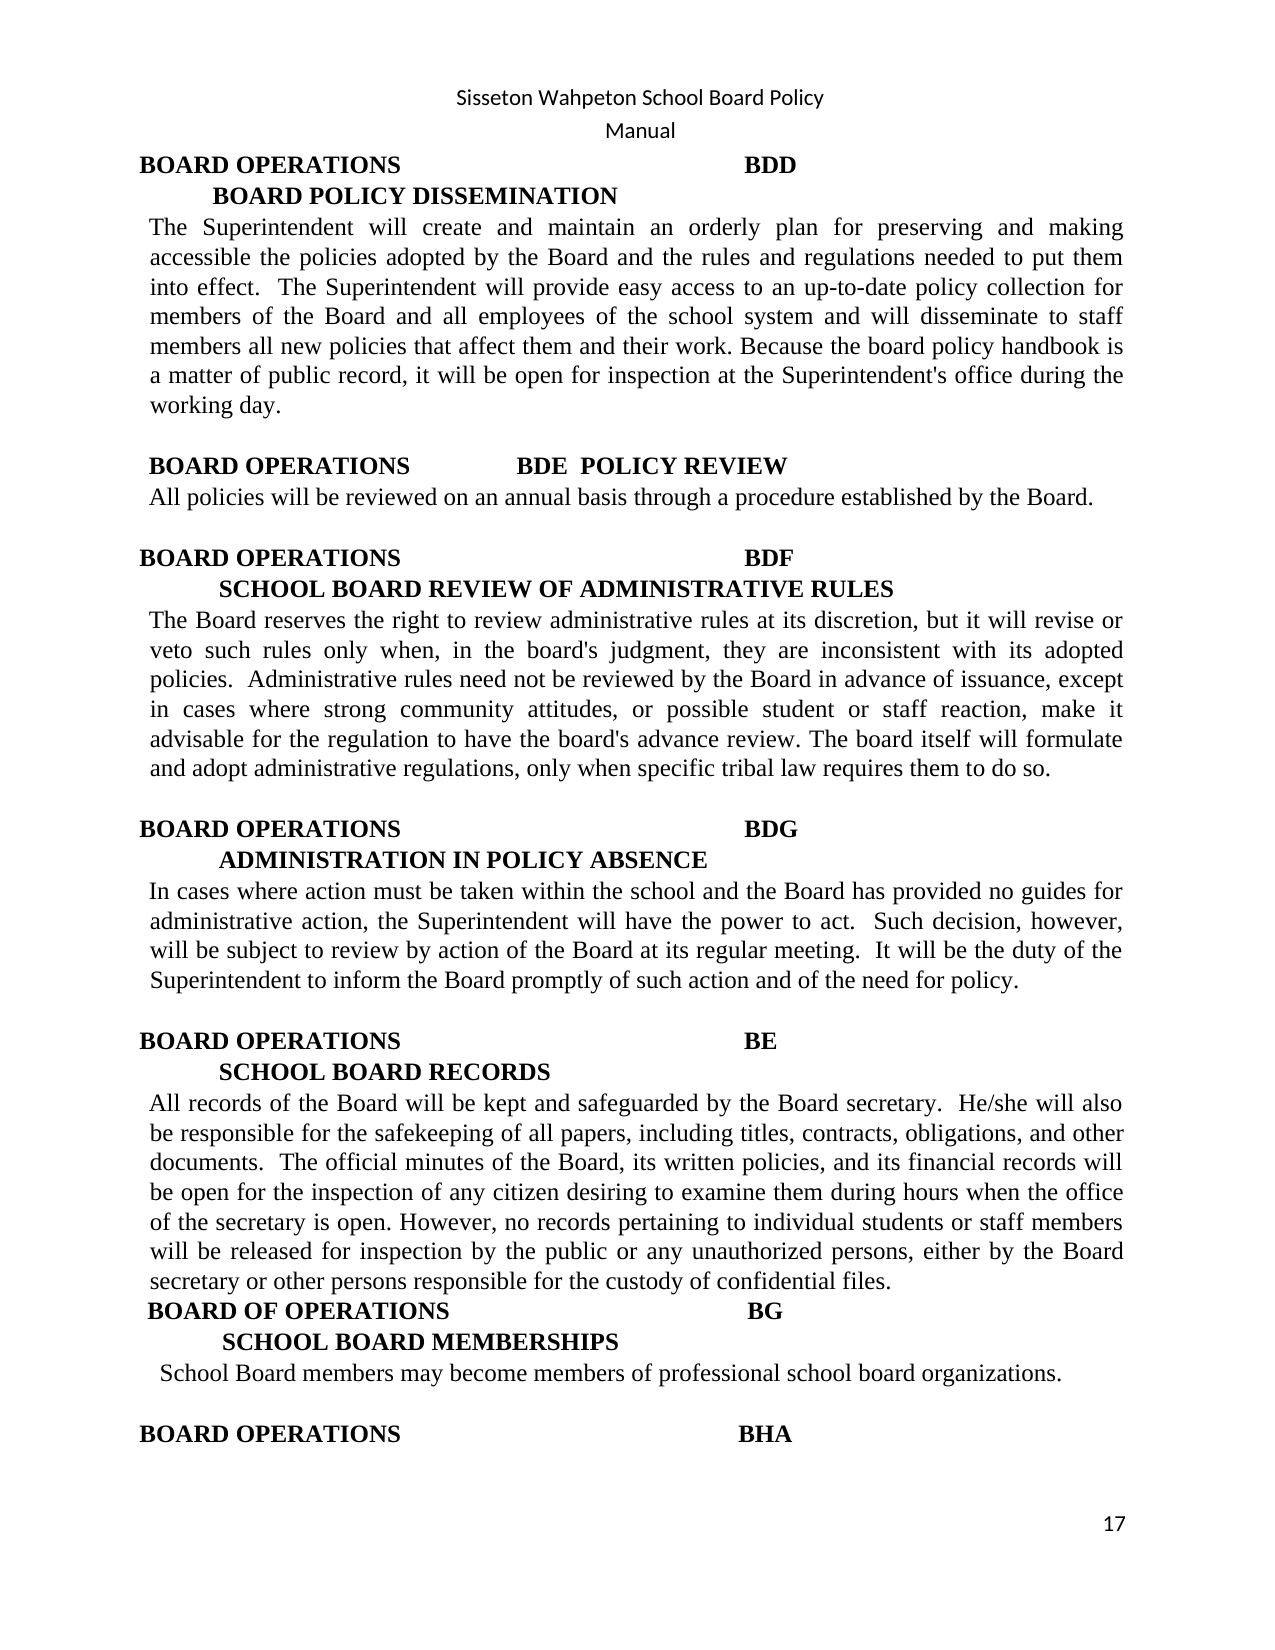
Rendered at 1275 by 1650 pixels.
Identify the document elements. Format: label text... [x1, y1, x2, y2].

text BOARD OPERATIONS BDD [84, 151, 1126, 179]
text The Board reserves the right to review administrative rules at its discretion, but it will revise or veto such rules only when, in the board's judgment, they are inconsistent with its adopted policies. Administrative rules need not be reviewed by the Board in advance of issuance, except in cases where strong community attitudes, or possible student or staff reaction, make it advisable for the regulation to have the board's advance review. The board itself will formulate and adopt administrative regulations, only when specific tribal law requires them to do so. [148, 605, 1125, 782]
text BOARD OPERATIONS BDF [84, 543, 1126, 572]
text BOARD OPERATIONS BHA [84, 1419, 1126, 1447]
text BOARD OPERATIONS BDG [84, 814, 1126, 843]
text BOARD POLICY DISSEMINATION [84, 181, 1126, 210]
text SCHOOL BOARD MEMBERSHIPS [84, 1327, 1126, 1355]
text The Superintendent will create and maintain an orderly plan for preserving and making accessible the policies adopted by the Board and the rules and regulations needed to put them into effect. The Superintendent will provide easy access to an up-to-date policy collection for members of the Board and all employees of the school system and will disseminate to staff members all new policies that affect them and their work. Because the board policy handbook is a matter of public record, it will be open for inspection at the Superintendent's office during the working day. [148, 212, 1125, 419]
text BOARD OPERATIONS BDE POLICY REVIEW [148, 451, 934, 480]
text All policies will be reviewed on an annual basis through a procedure established by the Board. [148, 482, 1125, 511]
text BOARD OF OPERATIONS BG [84, 1296, 1126, 1324]
text BOARD OPERATIONS BE [84, 1026, 1126, 1055]
text SCHOOL BOARD RECORDS [84, 1057, 1126, 1086]
text All records of the Board will be kept and safeguarded by the Board secretary. He/she will also be responsible for the safekeeping of all papers, including titles, contracts, obligations, and other documents. The official minutes of the Board, its written policies, and its financial records will be open for the inspection of any citizen desiring to examine them during hours when the office of the secretary is open. However, no records pertaining to individual students or staff members will be released for inspection by the public or any unauthorized persons, either by the Board secretary or other persons responsible for the custody of confidential files. [148, 1088, 1125, 1294]
text School Board members may become members of professional school board organizations. [150, 1358, 1125, 1386]
text In cases where action must be taken within the school and the Board has provided no guides for administrative action, the Superintendent will have the power to act. Such decision, however, will be subject to review by action of the Board at its regular meeting. It will be the duty of the Superintendent to inform the Board promptly of such action and of the need for policy. [148, 876, 1125, 994]
text SCHOOL BOARD REVIEW OF ADMINISTRATIVE RULES [84, 574, 1126, 603]
text ADMINISTRATION IN POLICY ABSENCE [84, 845, 1126, 874]
